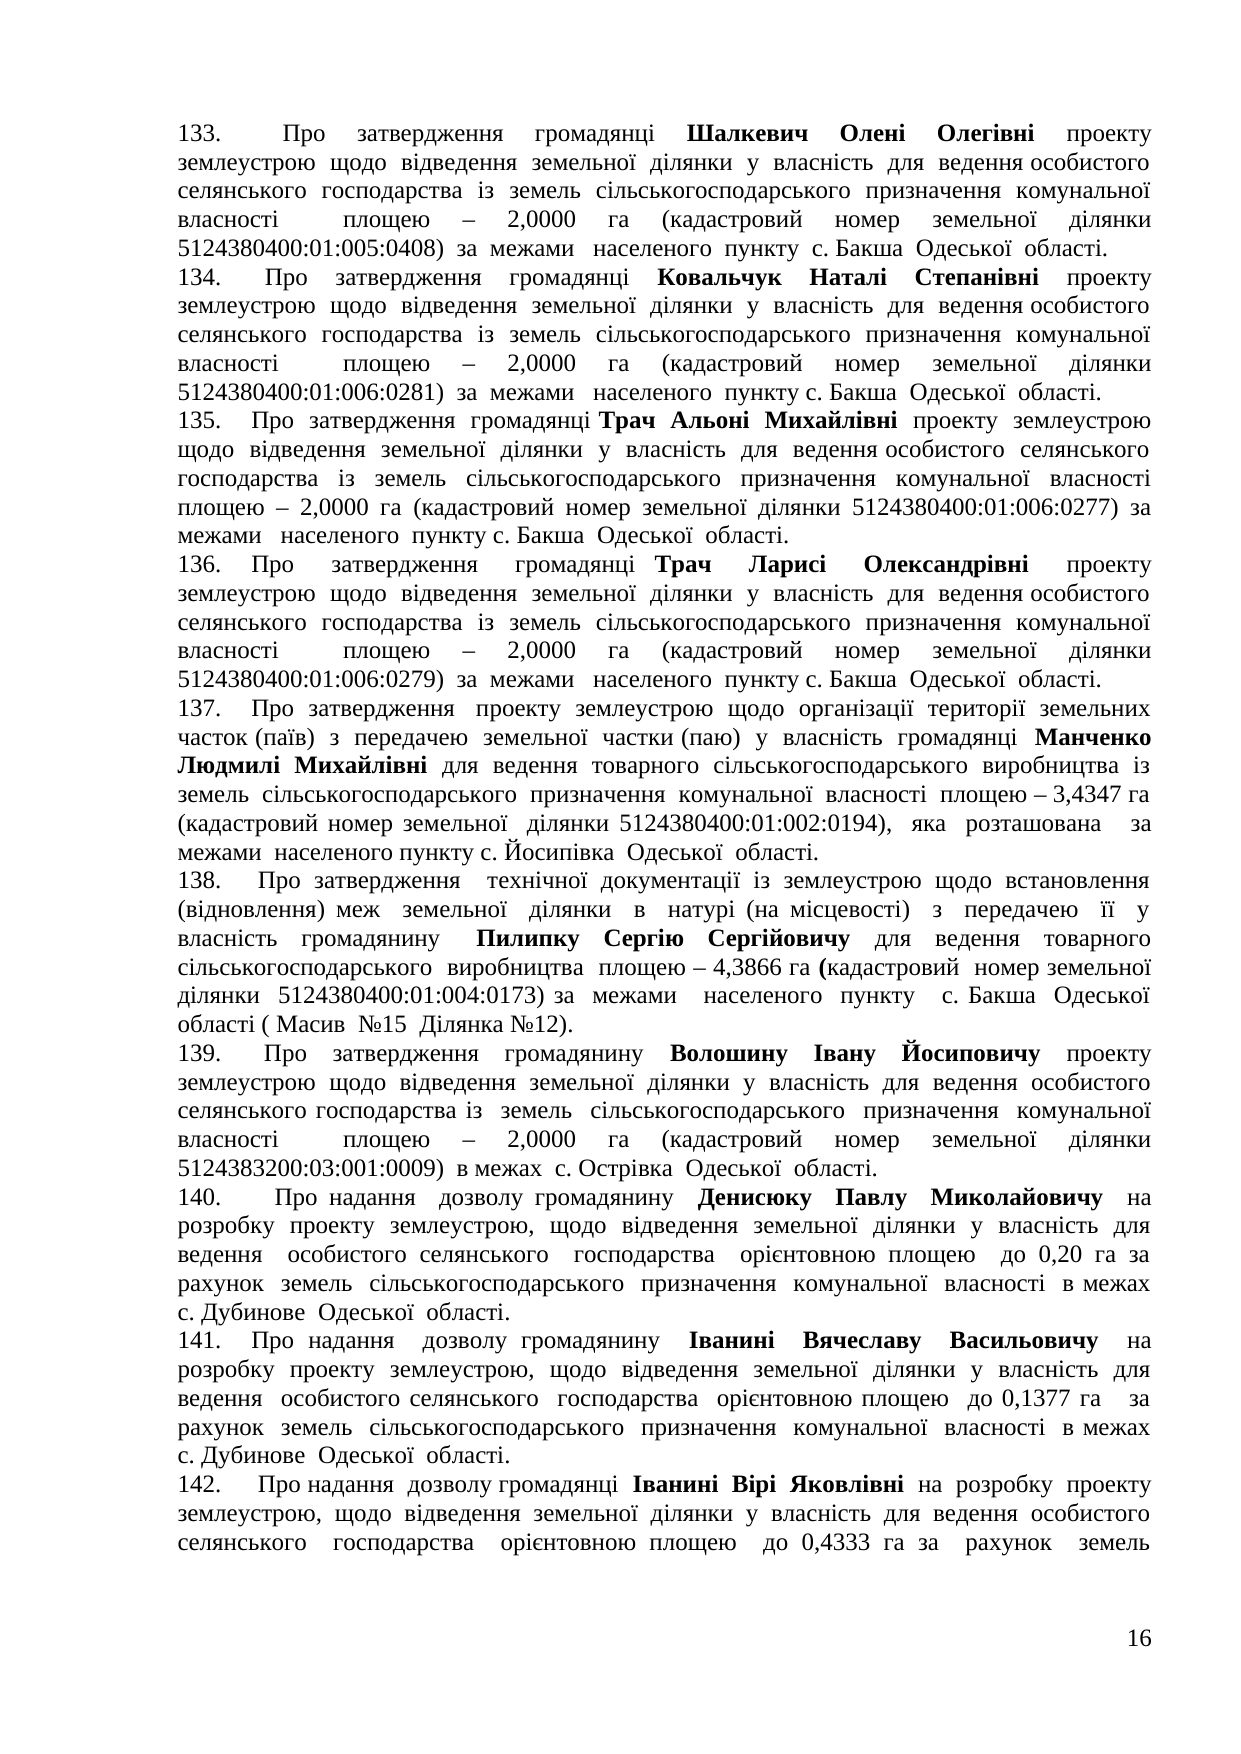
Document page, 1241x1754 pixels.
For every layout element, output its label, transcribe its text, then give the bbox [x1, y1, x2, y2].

list Про затвердження громадянину Волошину Івану Йосиповичу проекту землеустрою щодо відведення земельної ділянки у власність для ведення особистого селянського господарства із земель сільськогосподарського призначення комунальної власності площею – 2,0000 га (кадастровий номер земельної ділянки 5124383200:03:001:0009) в межах с. Острівка Одеської області. [177, 1038, 1152, 1182]
list Про затвердження технічної документації із землеустрою щодо встановлення (відновлення) меж земельної ділянки в натурі (на місцевості) з передачею її у власність громадянину Пилипку Сергію Сергійовичу для ведення товарного сільськогосподарського виробництва площею – 4,3866 га (кадастровий номер земельної ділянки 5124380400:01:004:0173) за межами населеного пункту с. Бакша Одеської області ( Масив №15 Ділянка №12). [177, 866, 1152, 1038]
list Про затвердження проекту землеустрою щодо організації території земельних часток (паїв) з передачею земельної частки (паю) у власність громадянці Манченко Людмилі Михайлівні для ведення товарного сільськогосподарського виробництва із земель сільськогосподарського призначення комунальної власності площею – 3,4347 га (кадастровий номер земельної ділянки 5124380400:01:002:0194), яка розташована за межами населеного пункту с. Йосипівка Одеської області. [177, 693, 1152, 866]
list Про затвердження громадянці Трач Ларисі Олександрівні проекту землеустрою щодо відведення земельної ділянки у власність для ведення особистого селянського господарства із земель сільськогосподарського призначення комунальної власності площею – 2,0000 га (кадастровий номер земельної ділянки 5124380400:01:006:0279) за межами населеного пункту с. Бакша Одеської області. [177, 549, 1152, 693]
list Про затвердження громадянці Шалкевич Олені Олегівні проекту землеустрою щодо відведення земельної ділянки у власність для ведення особистого селянського господарства із земель сільськогосподарського призначення комунальної власності площею – 2,0000 га (кадастровий номер земельної ділянки 5124380400:01:005:0408) за межами населеного пункту с. Бакша Одеської області. [177, 118, 1152, 262]
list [177, 1469, 1152, 1556]
list Про затвердження громадянці Ковальчук Наталі Степанівні проекту землеустрою щодо відведення земельної ділянки у власність для ведення особистого селянського господарства із земель сільськогосподарського призначення комунальної власності площею – 2,0000 га (кадастровий номер земельної ділянки 5124380400:01:006:0281) за межами населеного пункту с. Бакша Одеської області. [177, 262, 1152, 406]
list Про затвердження громадянці Трач Альоні Михайлівні проекту землеустрою щодо відведення земельної ділянки у власність для ведення особистого селянського господарства із земель сільськогосподарського призначення комунальної власності площею – 2,0000 га (кадастровий номер земельної ділянки 5124380400:01:006:0277) за межами населеного пункту с. Бакша Одеської області. [177, 406, 1152, 549]
list Про надання дозволу громадянину Іванині Вячеславу Васильовичу на розробку проекту землеустрою, щодо відведення земельної ділянки у власність для ведення особистого селянського господарства орієнтовною площею до 0,1377 га за рахунок земель сільськогосподарського призначення комунальної власності в межах с. Дубинове Одеської області. [177, 1326, 1152, 1469]
list Про надання дозволу громадянину Денисюку Павлу Миколайовичу на розробку проекту землеустрою, щодо відведення земельної ділянки у власність для ведення особистого селянського господарства орієнтовною площею до 0,20 га за рахунок земель сільськогосподарського призначення комунальної власності в межах с. Дубинове Одеської області. [177, 1182, 1152, 1326]
